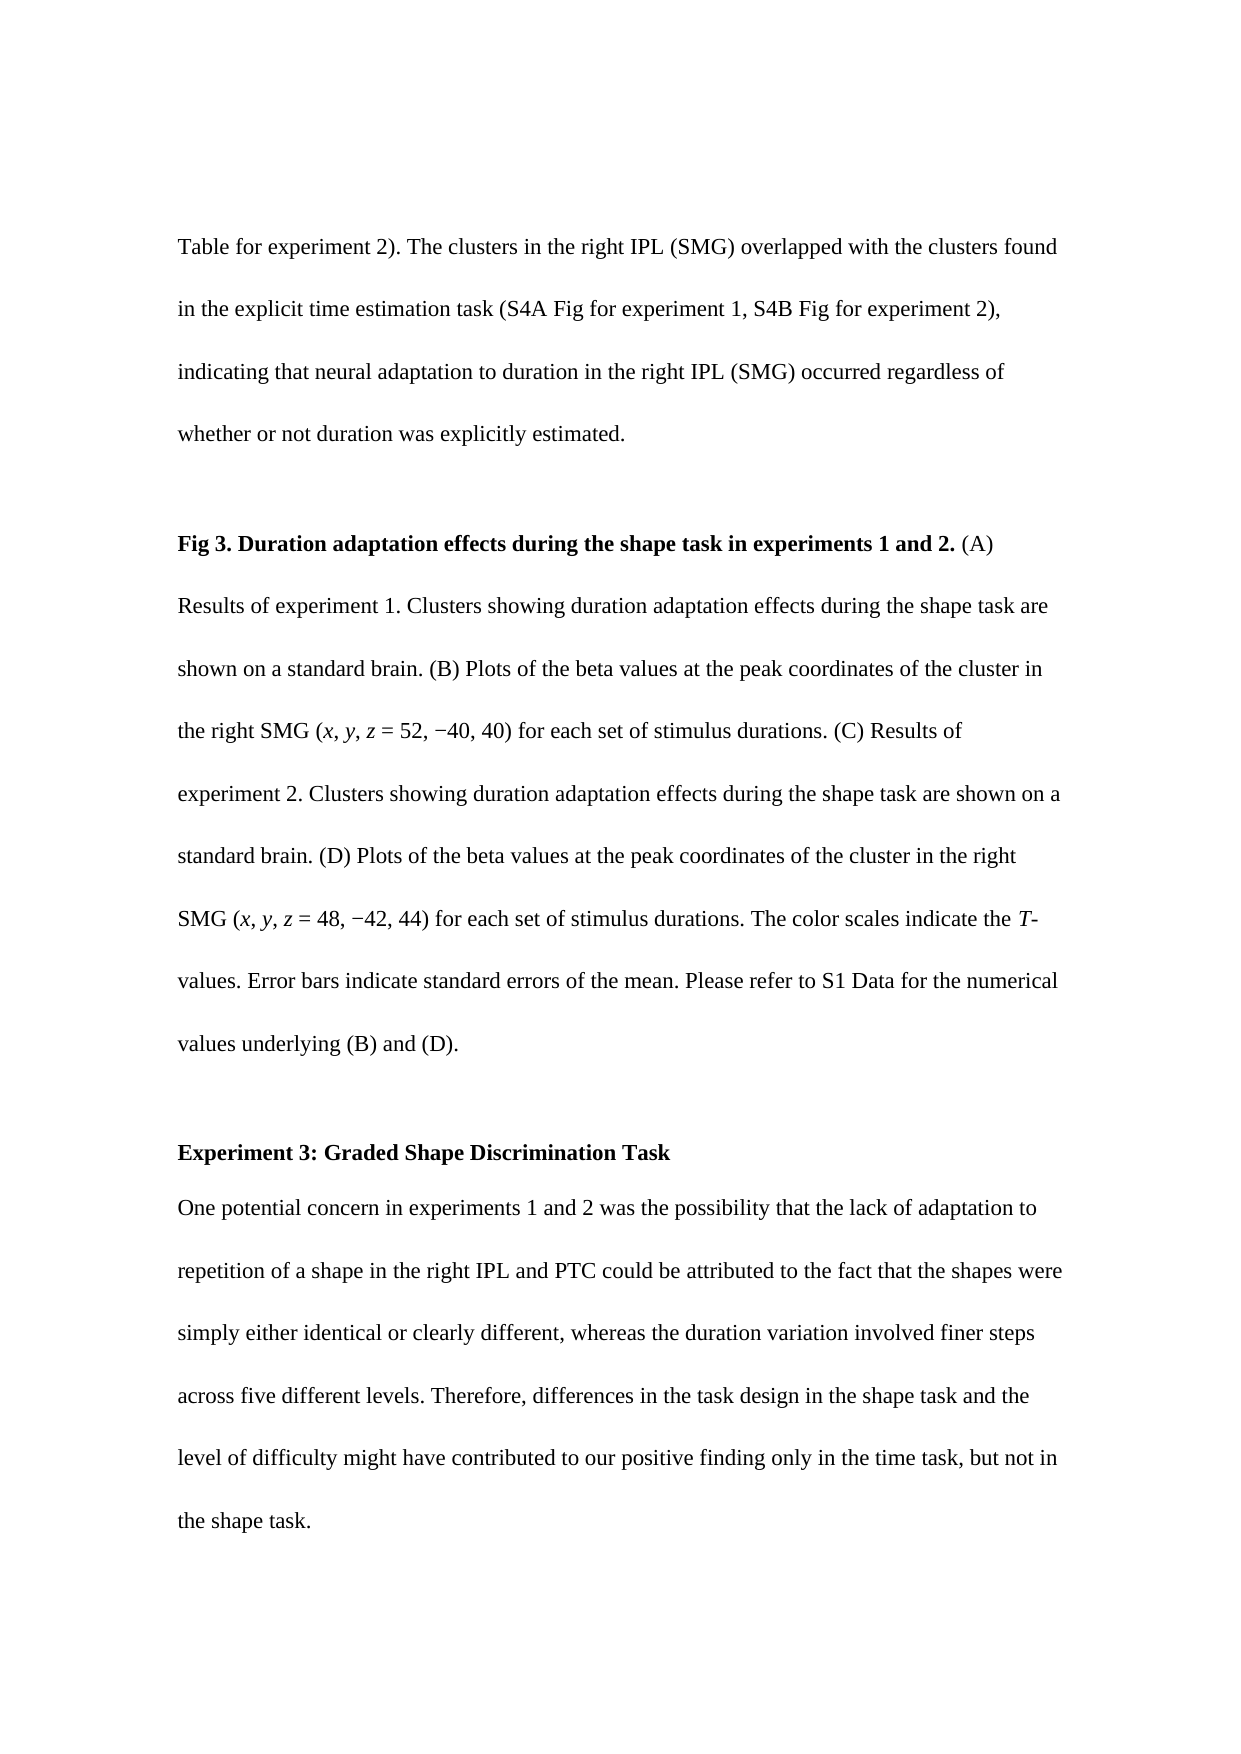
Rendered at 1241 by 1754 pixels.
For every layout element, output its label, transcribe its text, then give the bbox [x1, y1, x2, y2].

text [177, 225, 1063, 454]
text Experiment 3: Graded Shape Discrimination Task [177, 1132, 1063, 1173]
text Fig 3. Duration adaptation effects during the shape task in experiments 1 and 2. (A) Results of experiment 1. Clusters showing duration adaptation effects during the shape task are shown on a standard brain. (B) Plots of the beta values at the peak coordinates of the cluster in the right SMG (x, y, z = 52, −40, 40) for each set of stimulus durations. (C) Results of experiment 2. Clusters showing duration adaptation effects during the shape task are shown on a standard brain. (D) Plots of the beta values at the peak coordinates of the cluster in the right SMG (x, y, z = 48, −42, 44) for each set of stimulus durations. The color scales indicate the T-values. Error bars indicate standard errors of the mean. Please refer to S1 Data for the numerical values underlying (B) and (D). [177, 522, 1063, 1064]
text One potential concern in experiments 1 and 2 was the possibility that the lack of adaptation to repetition of a shape in the right IPL and PTC could be attributed to the fact that the shapes were simply either identical or clearly different, whereas the duration variation involved finer steps across five different levels. Therefore, differences in the task design in the shape task and the level of difficulty might have contributed to our positive finding only in the time task, but not in the shape task. [177, 1187, 1063, 1541]
